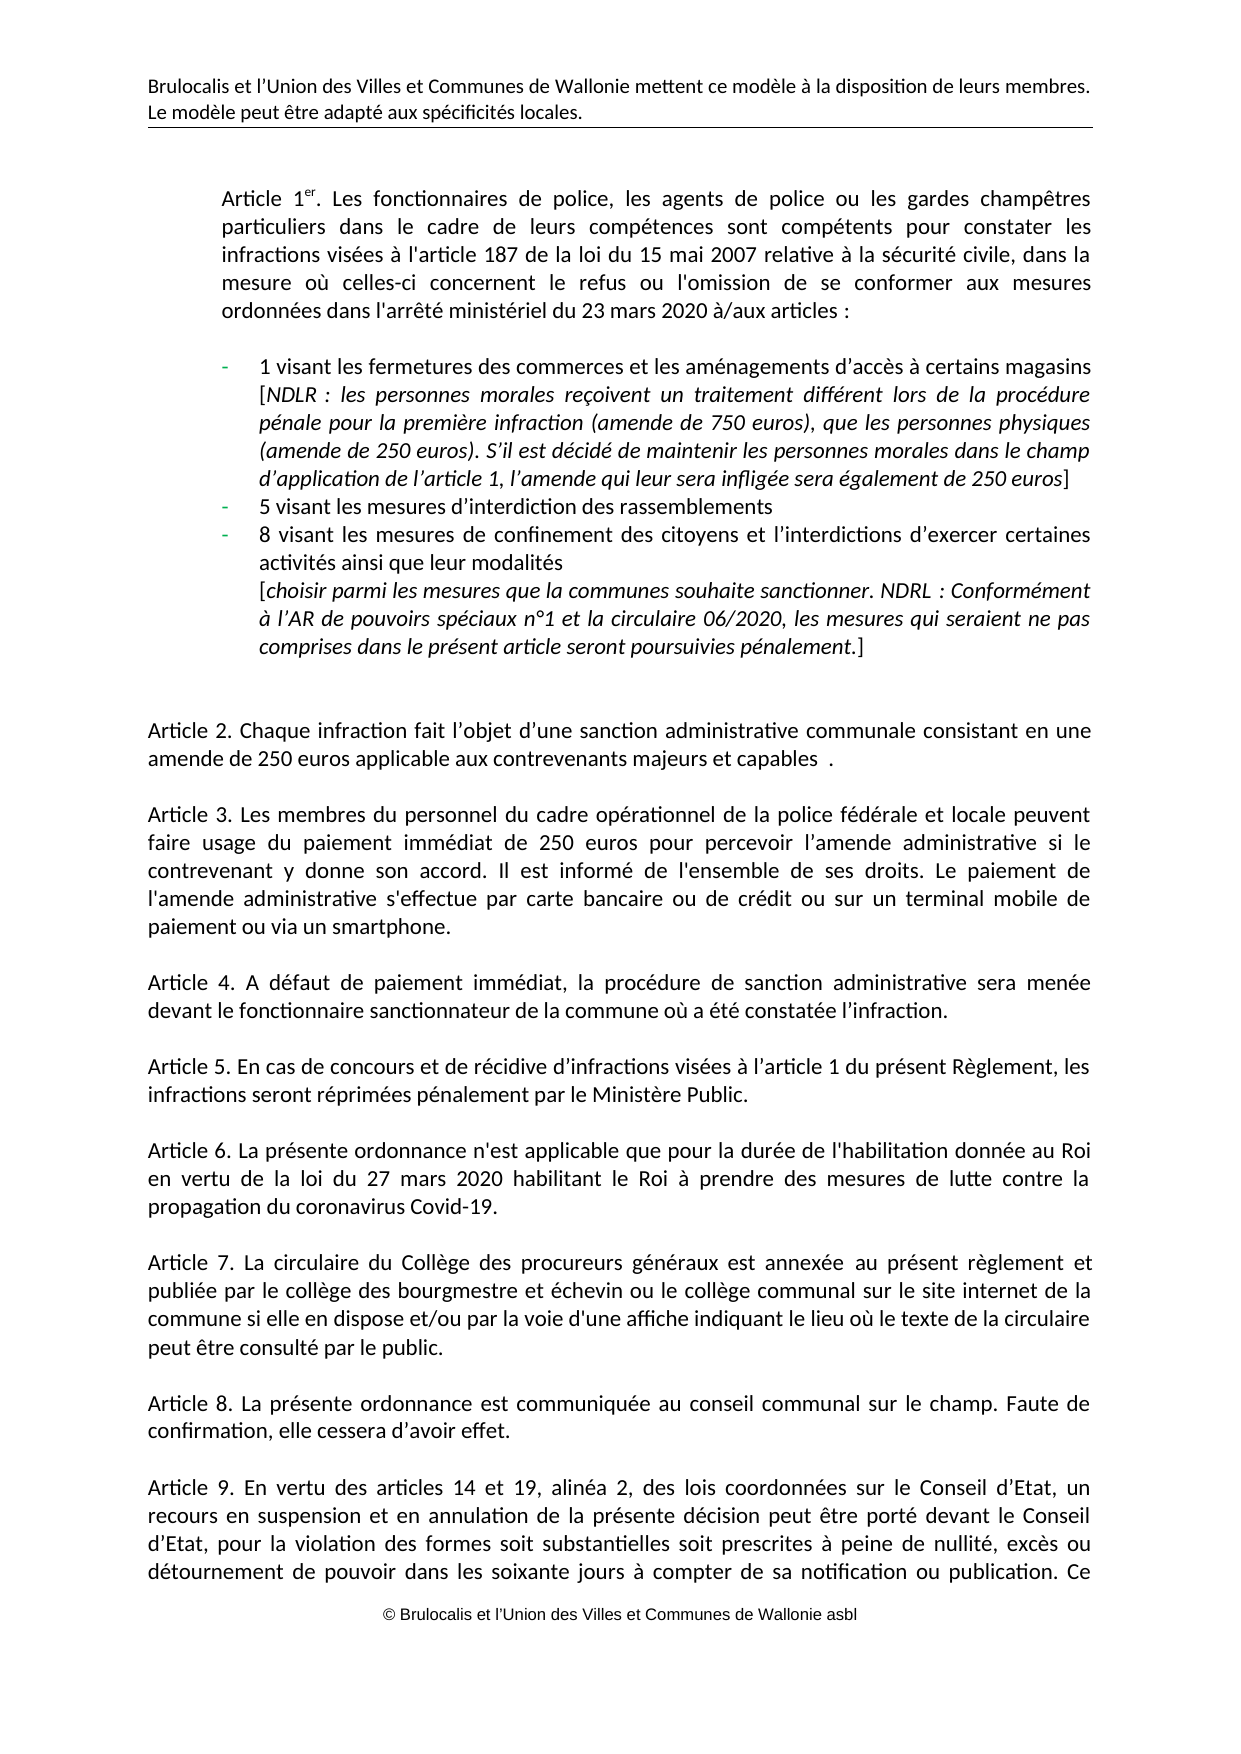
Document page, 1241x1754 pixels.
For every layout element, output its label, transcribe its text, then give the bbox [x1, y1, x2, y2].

list 8 visant les mesures de confinement des citoyens et l’interdictions d’exercer certaines activités ainsi que leur modalités [221, 520, 1093, 576]
text Article 7. La circulaire du Collège des procureurs généraux est annexée au présent règlement et publiée par le collège des bourgmestre et échevin ou le collège communal sur le site internet de la commune si elle en dispose et/ou par la voie d'une affiche indiquant le lieu où le texte de la circulaire peut être consulté par le public. [148, 1248, 1093, 1361]
text Article 5. En cas de concours et de récidive d’infractions visées à l’article 1 du présent Règlement, les infractions seront réprimées pénalement par le Ministère Public. [148, 1052, 1093, 1108]
list 1 visant les fermetures des commerces et les aménagements d’accès à certains magasins [NDLR : les personnes morales reçoivent un traitement différent lors de la procédure pénale pour la première infraction (amende de 750 euros), que les personnes physiques (amende de 250 euros). S’il est décidé de maintenir les personnes morales dans le champ d’application de l’article 1, l’amende qui leur sera infligée sera également de 250 euros] [221, 352, 1093, 492]
text Article 8. La présente ordonnance est communiquée au conseil communal sur le champ. Faute de confirmation, elle cessera d’avoir effet. [148, 1389, 1093, 1445]
list 5 visant les mesures d’interdiction des rassemblements [221, 492, 1093, 520]
text Article 6. La présente ordonnance n'est applicable que pour la durée de l'habilitation donnée au Roi en vertu de la loi du 27 mars 2020 habilitant le Roi à prendre des mesures de lutte contre la propagation du coronavirus Covid-19. [148, 1136, 1093, 1221]
text Article 4. A défaut de paiement immédiat, la procédure de sanction administrative sera menée devant le fonctionnaire sanctionnateur de la commune où a été constatée l’infraction. [148, 968, 1093, 1024]
list [choisir parmi les mesures que la communes souhaite sanctionner. NDRL : Conformément à l’AR de pouvoirs spéciaux n°1 et la circulaire 06/2020, les mesures qui seraient ne pas comprises dans le présent article seront poursuivies pénalement.] [259, 576, 1093, 660]
text Article 3. Les membres du personnel du cadre opérationnel de la police fédérale et locale peuvent faire usage du paiement immédiat de 250 euros pour percevoir l’amende administrative si le contrevenant y donne son accord. Il est informé de l'ensemble de ses droits. Le paiement de l'amende administrative s'effectue par carte bancaire ou de crédit ou sur un terminal mobile de paiement ou via un smartphone. [148, 800, 1093, 940]
text Article 1er. Les fonctionnaires de police, les agents de police ou les gardes champêtres particuliers dans le cadre de leurs compétences sont compétents pour constater les infractions visées à l'article 187 de la loi du 15 mai 2007 relative à la sécurité civile, dans la mesure où celles-ci concernent le refus ou l'omission de se conformer aux mesures ordonnées dans l'arrêté ministériel du 23 mars 2020 à/aux articles : [221, 184, 1093, 324]
text Article 2. Chaque infraction fait l’objet d’une sanction administrative communale consistant en une amende de 250 euros applicable aux contrevenants majeurs et capables . [148, 716, 1093, 772]
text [148, 1473, 1093, 1585]
